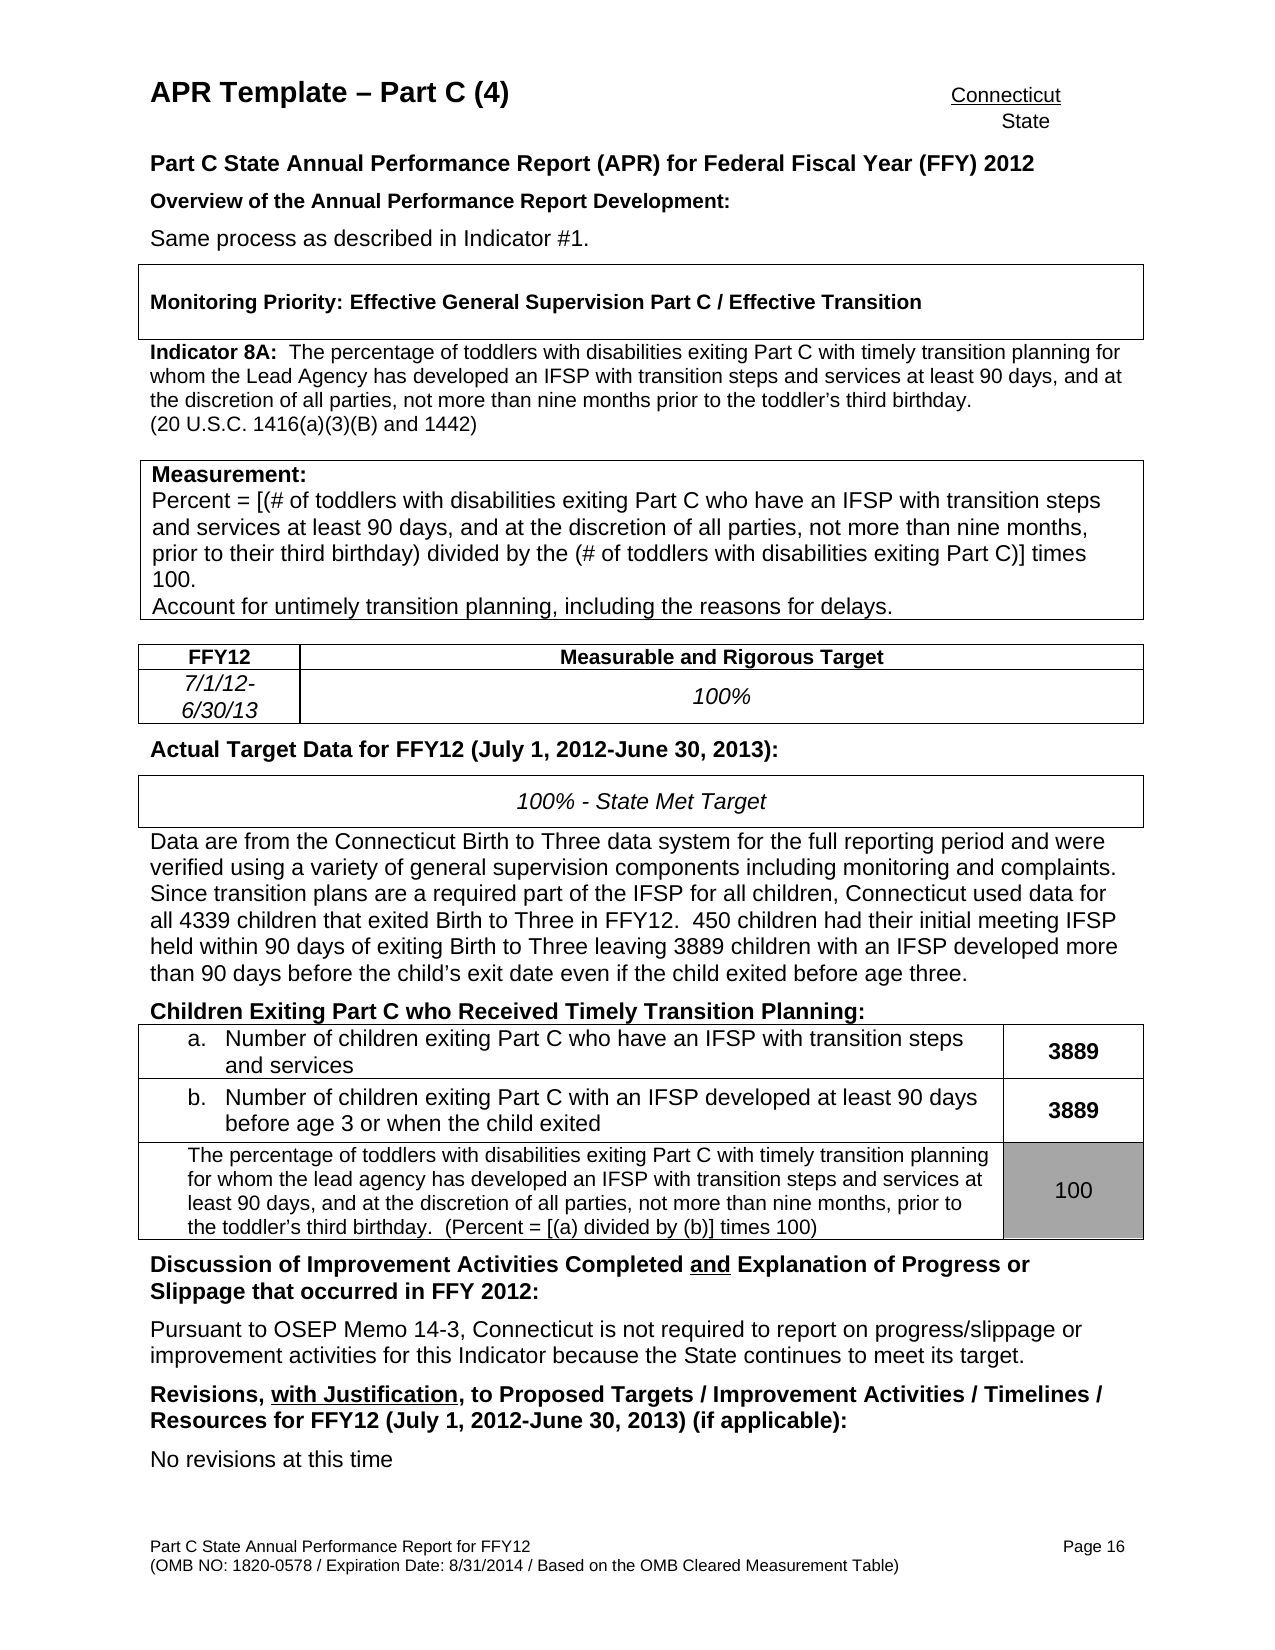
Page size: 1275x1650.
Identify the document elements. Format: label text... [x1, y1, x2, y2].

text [150, 1446, 1125, 1472]
text Actual Target Data for FFY12 (July 1, 2012-June 30, 2013): [150, 736, 1125, 763]
table_header 100% - State Met Target [139, 776, 1143, 827]
text Part C State Annual Performance Report (APR) for Federal Fiscal Year (FFY) 2012 [150, 150, 1125, 176]
text Discussion of Improvement Activities Completed and Explanation of Progress or Slippage that occurred in FFY 2012: [150, 1251, 1125, 1304]
table_header Measurement: Percent = [(# of toddlers with disabilities exiting Part C who have an IFSP with transition steps and services at least 90 days, and at the discretion of all parties, not more than nine months, prior to their third birthday) divided by the (# of toddlers with disabilities exiting Part C)] times 100. Account for untimely transition planning, including the reasons for delays. [141, 461, 1143, 619]
text Revisions, with Justification, to Proposed Targets / Improvement Activities / Timelines / Resources for FFY12 (July 1, 2012-June 30, 2013) (if applicable): [150, 1381, 1125, 1433]
table_header 3889 [1004, 1025, 1143, 1078]
table_cell The percentage of toddlers with disabilities exiting Part C with timely transition planning for whom the lead agency has developed an IFSP with transition steps and services at least 90 days, and at the discretion of all parties, not more than nine months, prior to the toddler’s third birthday. (Percent = [(a) divided by (b)] times 100) [139, 1143, 1003, 1238]
table_cell 100% [301, 670, 1143, 723]
text Overview of the Annual Performance Report Development: [150, 189, 1125, 213]
text Pursuant to OSEP Memo 14-3, Connecticut is not required to report on progress/slippage or improvement activities for this Indicator because the State continues to meet its target. [150, 1316, 1125, 1369]
text Same process as described in Indicator #1. [150, 225, 1125, 252]
text (20 U.S.C. 1416(a)(3)(B) and 1442) [150, 412, 1125, 436]
table_header Measurable and Rigorous Target [301, 645, 1143, 669]
table_cell 100% [1004, 1143, 1143, 1238]
table_cell Number of children exiting Part C with an IFSP developed at least 90 days before age 3 or when the child exited [139, 1079, 1003, 1142]
text Data are from the Connecticut Birth to Three data system for the full reporting period and were verified using a variety of general supervision components including monitoring and complaints. Since transition plans are a required part of the IFSP for all children, Connecticut used data for all 4339 children that exited Birth to Three in FFY12. 450 children had their initial meeting IFSP held within 90 days of exiting Birth to Three leaving 3889 children with an IFSP developed more than 90 days before the child’s exit date even if the child exited before age three. [150, 828, 1125, 986]
table_header FFY12 [139, 645, 299, 669]
table_cell 7/1/12-6/30/13 [139, 670, 299, 723]
text Indicator 8A: The percentage of toddlers with disabilities exiting Part C with timely transition planning for whom the Lead Agency has developed an IFSP with transition steps and services at least 90 days, and at the discretion of all parties, not more than nine months prior to the toddler’s third birthday. [150, 340, 1125, 412]
table_header Number of children exiting Part C who have an IFSP with transition steps and services [139, 1025, 1003, 1078]
table_cell 3889 [1004, 1079, 1143, 1142]
table_header Monitoring Priority: Effective General Supervision Part C / Effective Transition [139, 265, 1143, 339]
text Children Exiting Part C who Received Timely Transition Planning: [150, 998, 1125, 1024]
